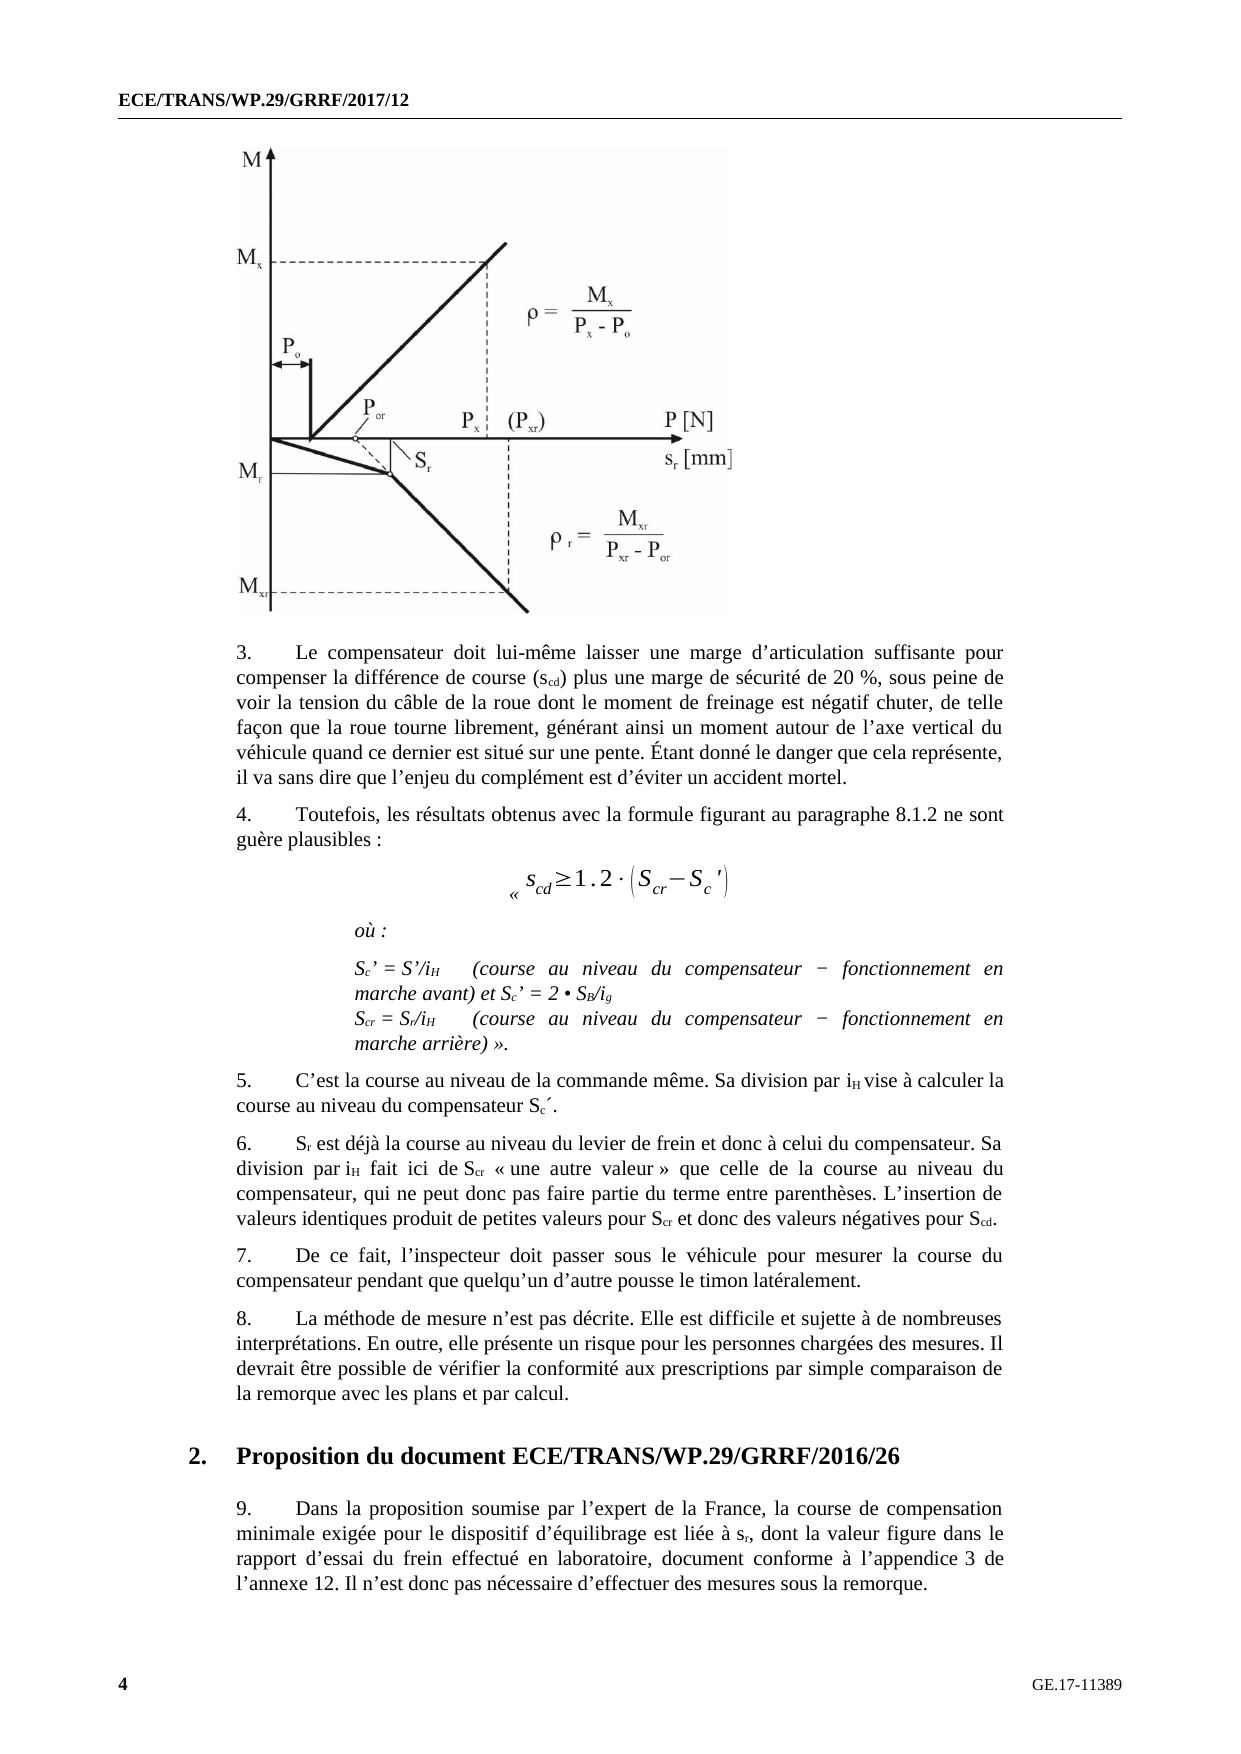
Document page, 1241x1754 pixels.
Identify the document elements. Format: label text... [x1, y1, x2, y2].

text Scr = Sr/iH (course au niveau du compensateur − fonctionnement en marche arrière) ». [354, 1004, 1004, 1054]
text « [236, 864, 1004, 904]
text 8. La méthode de mesure n’est pas décrite. Elle est difficile et sujette à de nombreuses interprétations. En outre, elle présente un risque pour les personnes chargées des mesures. Il devrait être possible de vérifier la conformité aux prescriptions par simple comparaison de la remorque avec les plans et par calcul. [236, 1304, 1004, 1404]
text 6. Sr est déjà la course au niveau du levier de frein et donc à celui du compensateur. Sa division par iH fait ici de Scr « une autre valeur » que celle de la course au niveau du compensateur, qui ne peut donc pas faire partie du terme entre parenthèses. L’insertion de valeurs identiques produit de petites valeurs pour Scr et donc des valeurs négatives pour Scd. [236, 1129, 1004, 1229]
text 5. C’est la course au niveau de la commande même. Sa division par iH vise à calculer la course au niveau du compensateur Sc´. [236, 1067, 1004, 1117]
text Sc’ = S’/iH (course au niveau du compensateur − fonctionnement en marche avant) et Sc’ = 2 • SB/ig [354, 954, 1004, 1004]
text 2. Proposition du document ECE/TRANS/WP.29/GRRF/2016/26 [118, 1442, 1004, 1470]
text où : [354, 917, 1004, 942]
text 9. Dans la proposition soumise par l’expert de la France, la course de compensation minimale exigée pour le dispositif d’équilibrage est liée à sr, dont la valeur figure dans le rapport d’essai du frein effectué en laboratoire, document conforme à l’appendice 3 de l’annexe 12. Il n’est donc pas nécessaire d’effectuer des mesures sous la remorque. [236, 1495, 1004, 1595]
text 3. Le compensateur doit lui-même laisser une marge d’articulation suffisante pour compenser la différence de course (scd) plus une marge de sécurité de 20 %, sous peine de voir la tension du câble de la roue dont le moment de freinage est négatif chuter, de telle façon que la roue tourne librement, générant ainsi un moment autour de l’axe vertical du véhicule quand ce dernier est situé sur une pente. Étant donné le danger que cela représente, il va sans dire que l’enjeu du complément est d’éviter un accident mortel. [236, 639, 1004, 789]
text 7. De ce fait, l’inspecteur doit passer sous le véhicule pour mesurer la course du compensateur pendant que quelqu’un d’autre pousse le timon latéralement. [236, 1242, 1004, 1292]
text 4. Toutefois, les résultats obtenus avec la formule figurant au paragraphe 8.1.2 ne sont guère plausibles : [236, 801, 1004, 851]
picture [236, 147, 732, 614]
